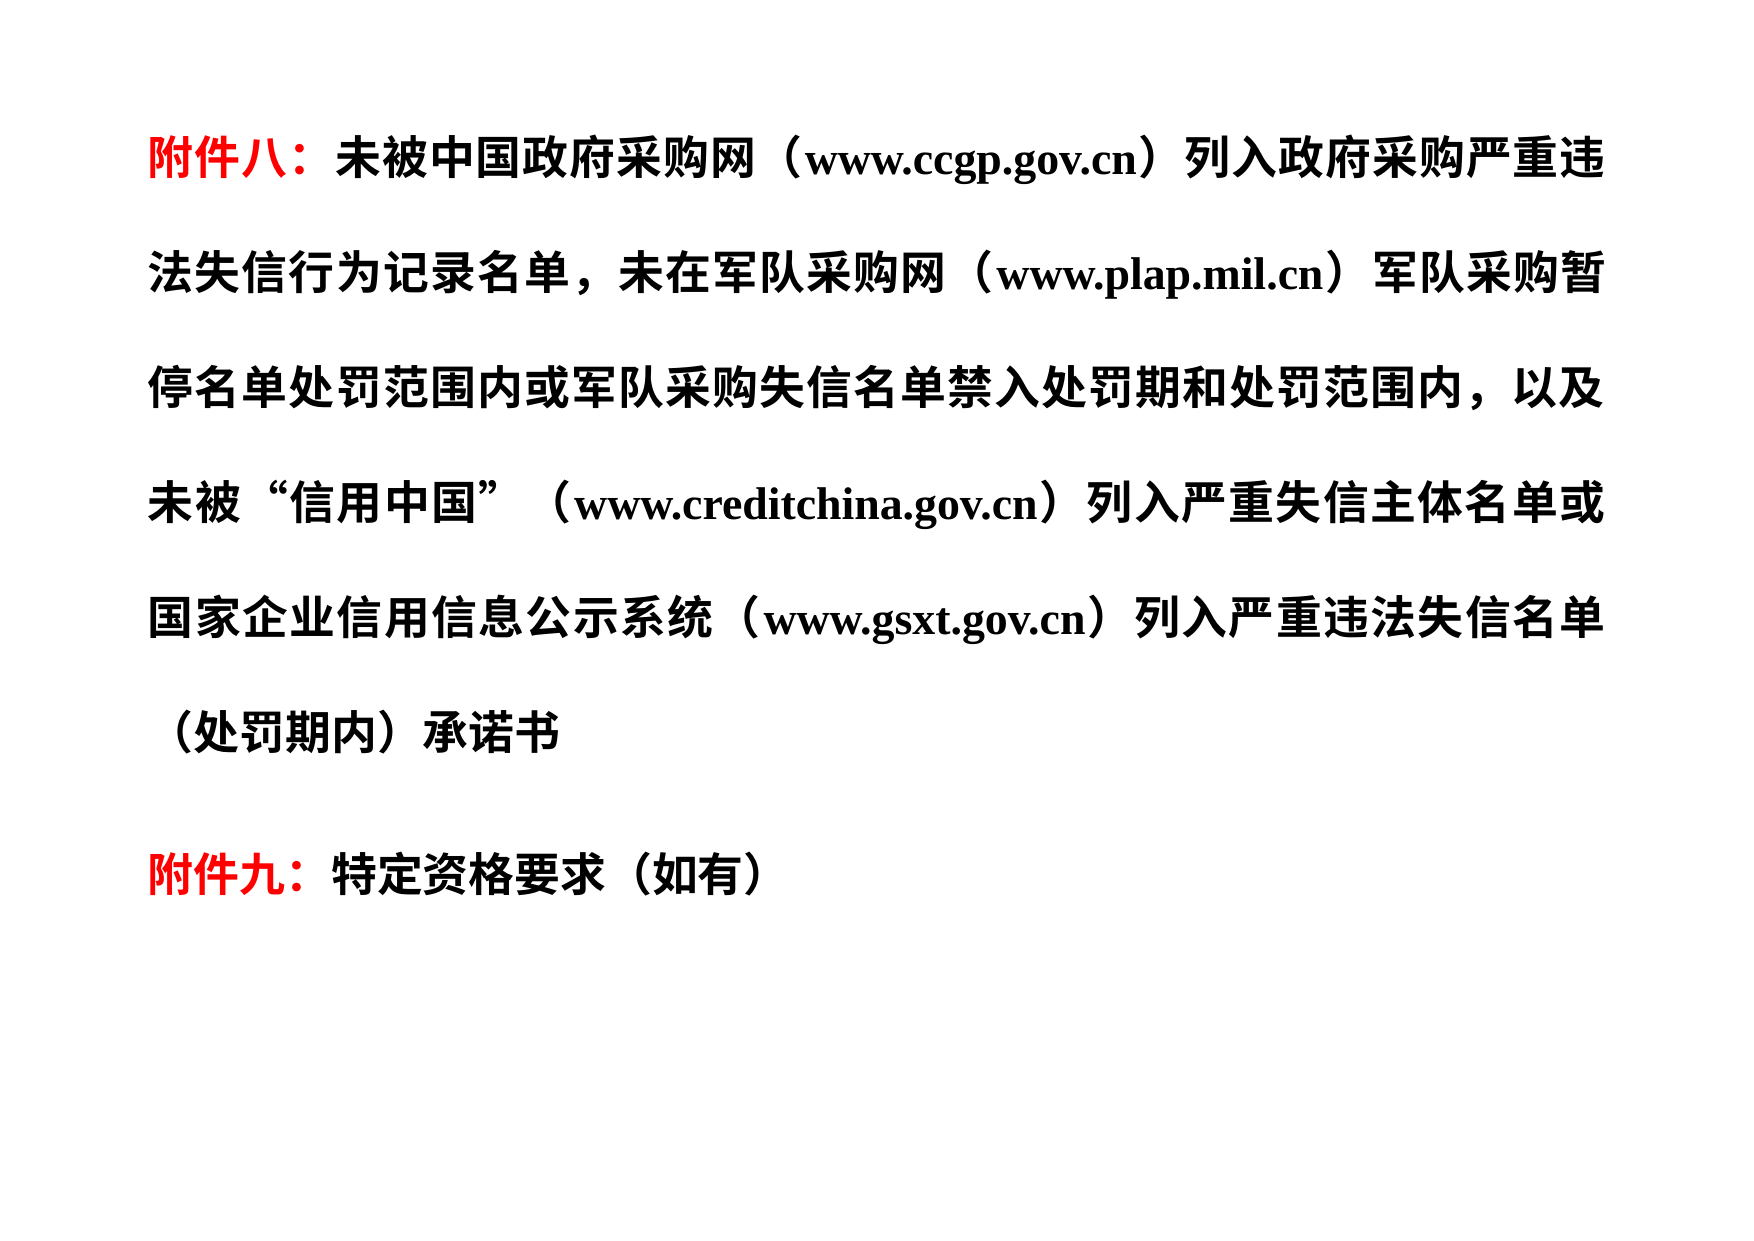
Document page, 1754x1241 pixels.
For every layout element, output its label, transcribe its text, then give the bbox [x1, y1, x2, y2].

subtitle 附件八：未被中国政府采购网（www.ccgp.gov.cn）列入政府采购严重违法失信行为记录名单，未在军队采购网（www.plap.mil.cn）军队采购暂停名单处罚范围内或军队采购失信名单禁入处罚期和处罚范围内，以及未被“信用中国”（www.creditchina.gov.cn）列入严重失信主体名单或国家企业信用信息公示系统（www.gsxt.gov.cn）列入严重违法失信名单（处罚期内）承诺书 [148, 122, 1606, 763]
text 附件九：特定资格要求（如有） [148, 838, 1606, 904]
